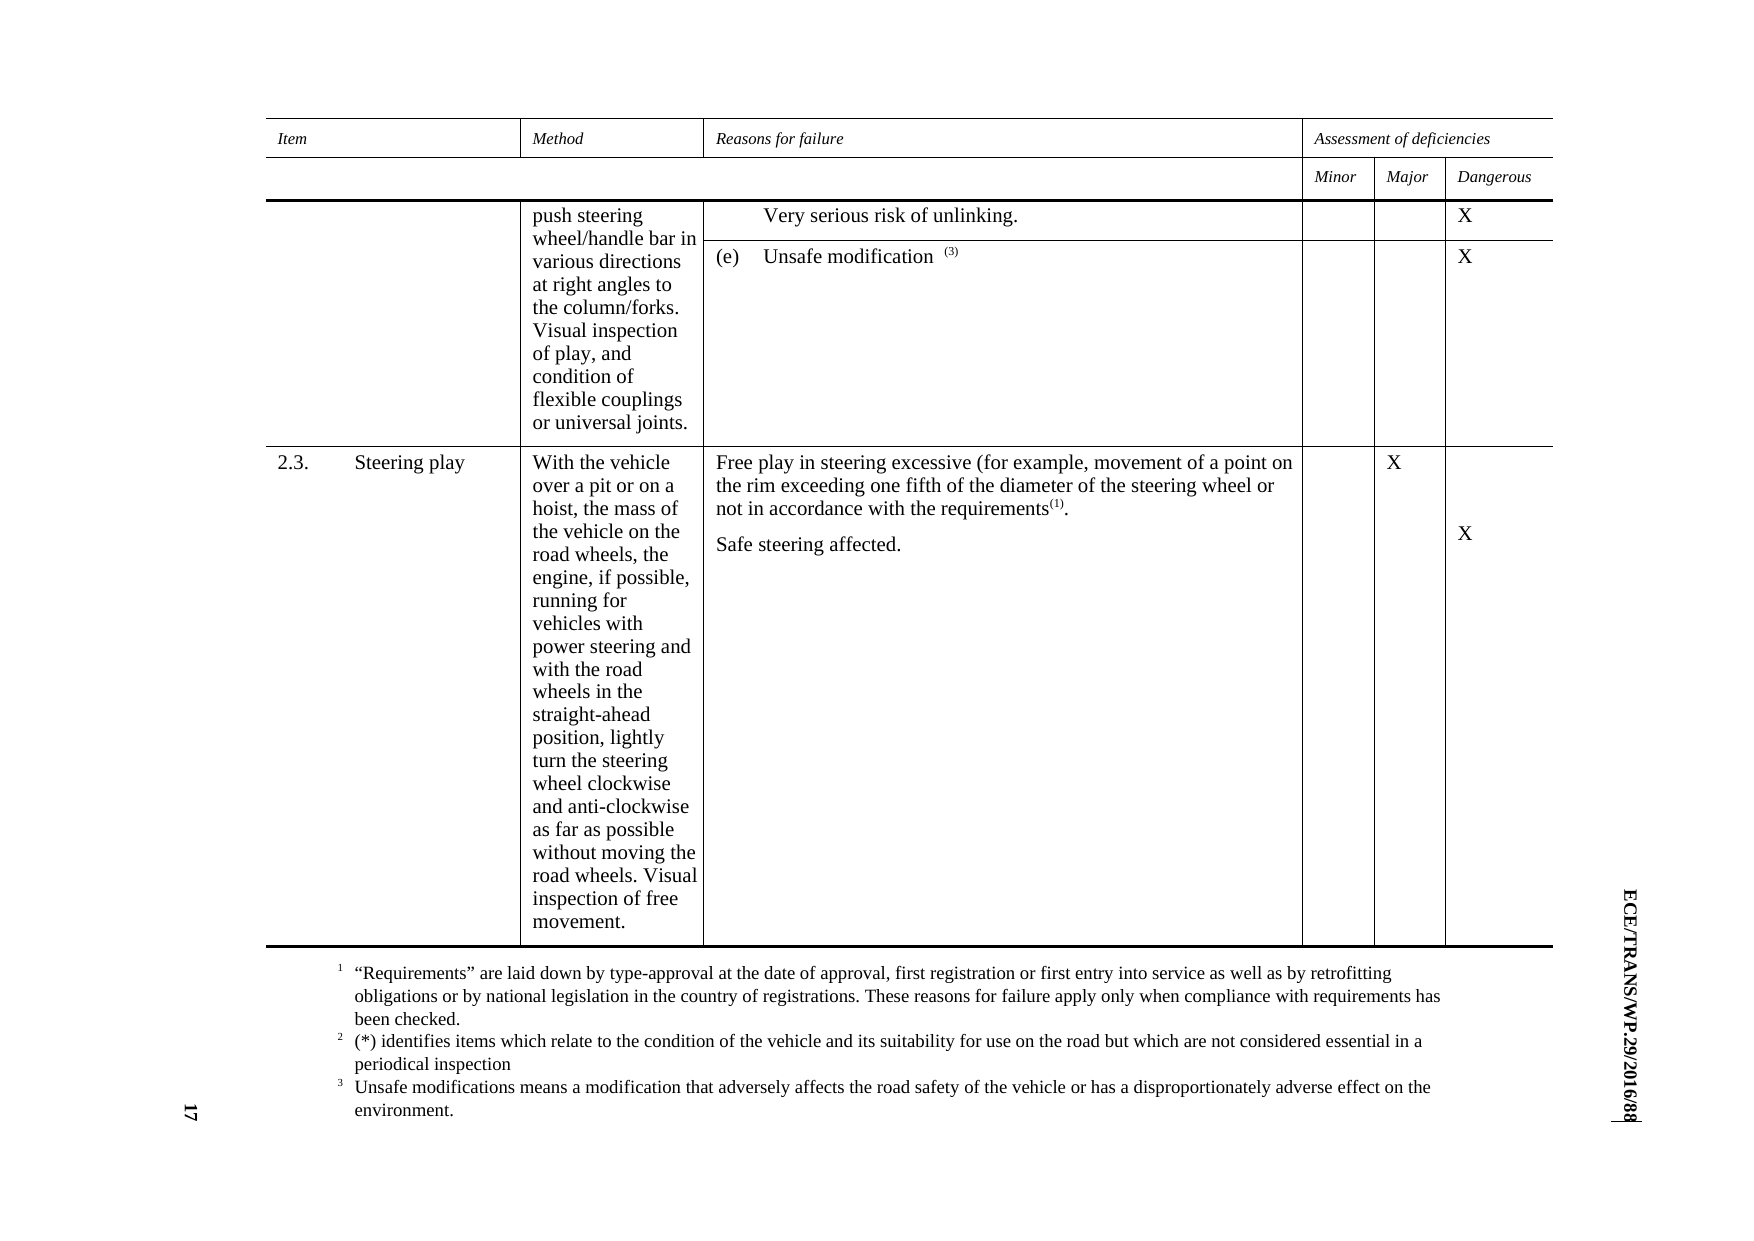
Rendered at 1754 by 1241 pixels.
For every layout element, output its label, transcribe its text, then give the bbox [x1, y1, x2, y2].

table_cell X [1446, 447, 1553, 945]
table_cell (e) Unsafe modification (3) [704, 241, 1302, 446]
table_header Method [521, 119, 703, 157]
table_cell 2.3. Steering play [266, 447, 520, 945]
table_cell [266, 158, 1302, 198]
text 2 (*) identifies items which relate to the condition of the vehicle and its suitability for use on the road but which are not considered essential in a periodical inspection [236, 1029, 1459, 1075]
table_cell [1303, 202, 1374, 240]
table_header Item [266, 119, 520, 157]
table_cell Free play in steering excessive (for example, movement of a point on the rim exceeding one fifth of the diameter of the steering wheel or not in accordance with the requirements(1). Safe steering affected. [704, 447, 1302, 945]
table_cell X [1375, 447, 1445, 945]
text 3 Unsafe modifications means a modification that adversely affects the road safety of the vehicle or has a disproportionately adverse effect on the environment. [236, 1075, 1459, 1121]
table_cell X [1375, 202, 1445, 240]
table_cell X [1446, 202, 1553, 240]
text 1 “Requirements” are laid down by type-approval at the date of approval, first registration or first entry into service as well as by retrofitting obligations or by national legislation in the country of registrations. These reasons for failure apply only when compliance with requirements has been checked. [236, 961, 1459, 1029]
table_cell X [1446, 241, 1553, 446]
table_cell With the vehicle over a pit or on a hoist, the mass of the vehicle on the road wheels, the engine, if possible, running for vehicles with power steering and with the road wheels in the straight-ahead position, lightly turn the steering wheel clockwise and anti-clockwise as far as possible without moving the road wheels. Visual inspection of free movement. [521, 447, 703, 945]
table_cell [704, 202, 1302, 240]
table_cell [1303, 241, 1374, 446]
table_header Reasons for failure [704, 119, 1302, 157]
table_cell Dangerous [1446, 158, 1553, 198]
table_cell [1375, 241, 1445, 446]
table_cell Major [1375, 158, 1445, 198]
table_cell [1303, 447, 1374, 945]
table_cell Minor [1303, 158, 1374, 198]
table_header Assessment of deficiencies [1303, 119, 1553, 157]
